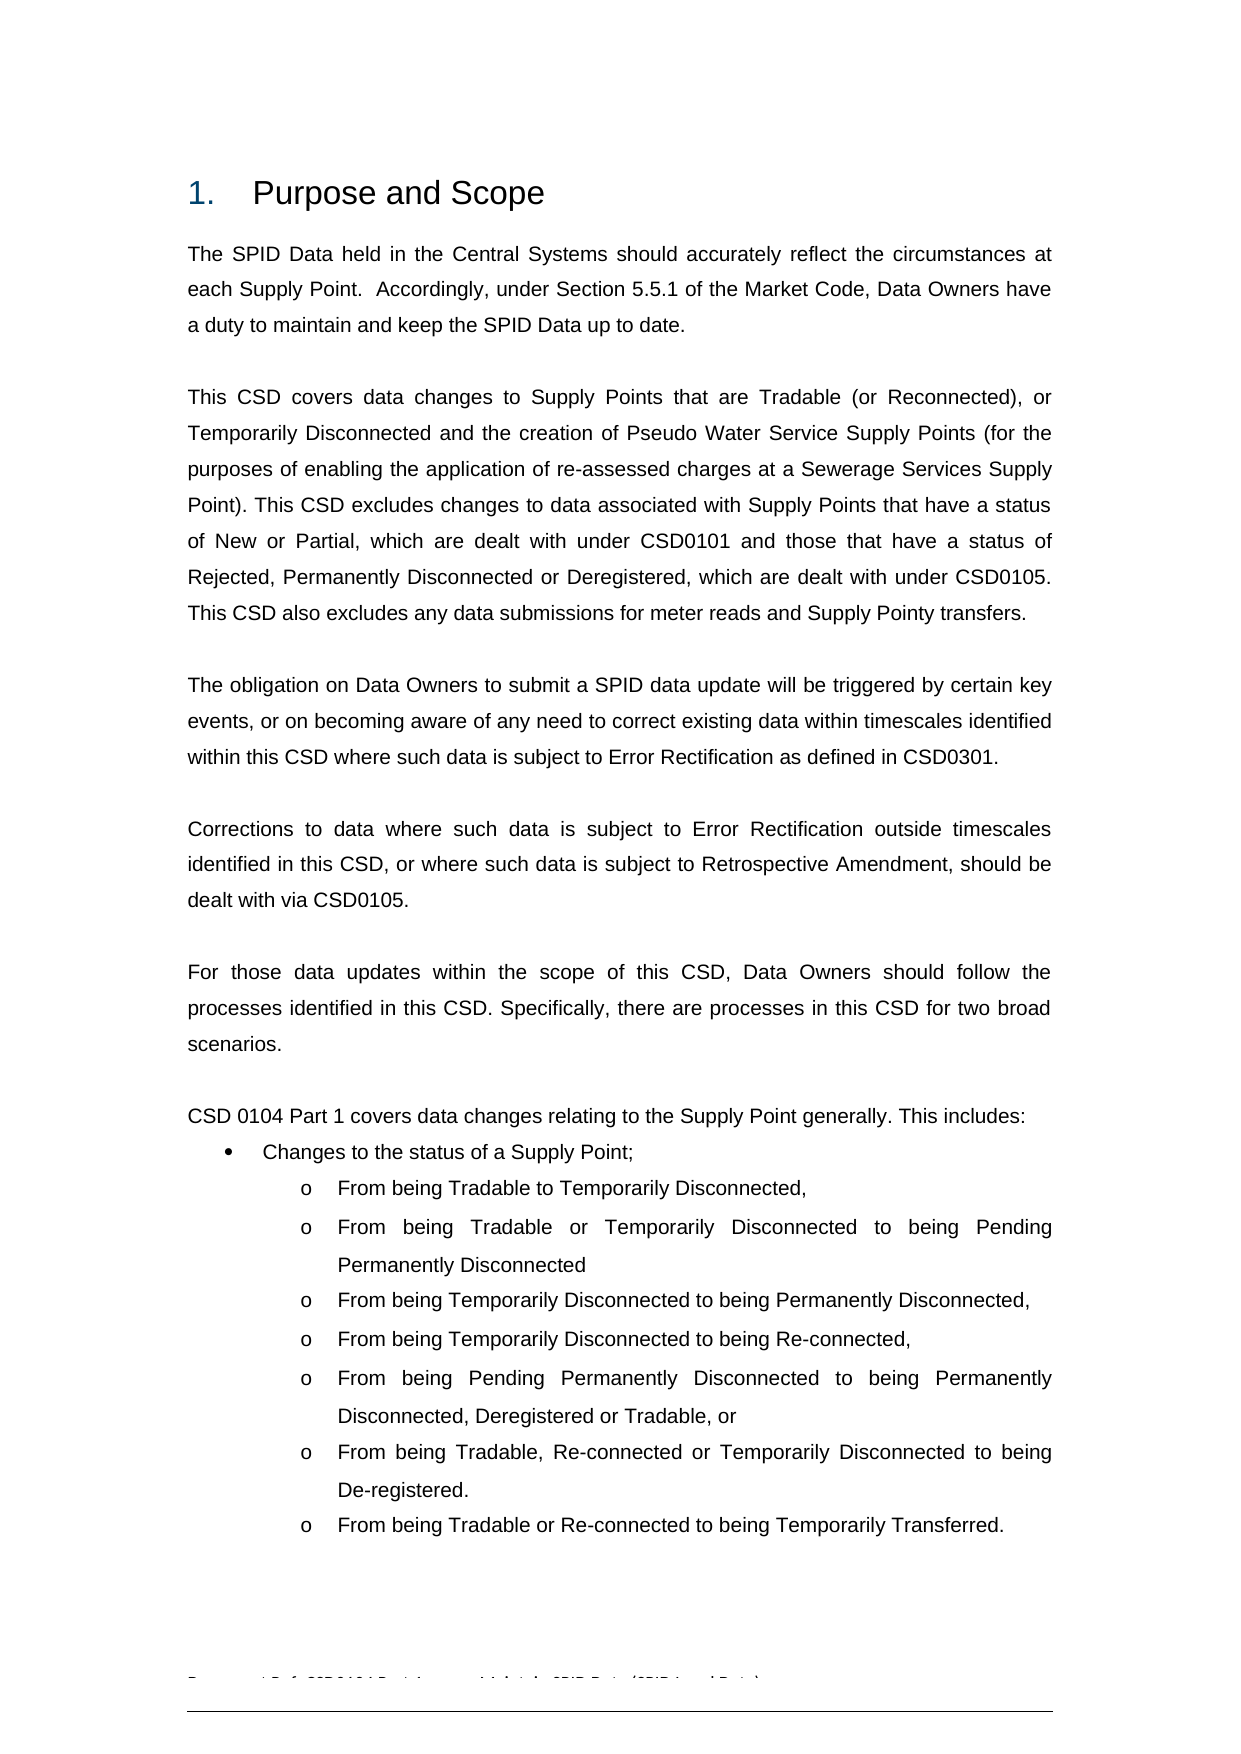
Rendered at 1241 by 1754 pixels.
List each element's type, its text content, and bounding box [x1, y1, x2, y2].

text Corrections to data where such data is subject to Error Rectification outside timescales identified in this CSD, or where such data is subject to Retrospective Amendment, should be dealt with via CSD0105. [187, 816, 1053, 912]
subtitle Purpose and Scope [187, 173, 1053, 211]
list From being Tradable or Temporarily Disconnected to being Pending Permanently Disconnected [300, 1214, 1053, 1276]
list From being Tradable to Temporarily Disconnected, [300, 1176, 1053, 1202]
text The SPID Data held in the Central Systems should accurately reflect the circumstances at each Supply Point. Accordingly, under Section 5.5.1 of the Market Code, Data Owners have a duty to maintain and keep the SPID Data up to date. [187, 241, 1053, 337]
list From being Pending Permanently Disconnected to being Permanently Disconnected, Deregistered or Tradable, or [300, 1366, 1053, 1428]
list Changes to the status of a Supply Point; [225, 1140, 1053, 1164]
list From being Tradable or Re-connected to being Temporarily Transferred. [300, 1513, 1053, 1539]
list From being Tradable, Re-connected or Temporarily Disconnected to being De-registered. [300, 1439, 1053, 1501]
text The obligation on Data Owners to submit a SPID data update will be triggered by certain key events, or on becoming aware of any need to correct existing data within timescales identified within this CSD where such data is subject to Error Rectification as defined in CSD0301. [187, 673, 1053, 768]
list From being Temporarily Disconnected to being Re-connected, [300, 1327, 1053, 1353]
list From being Temporarily Disconnected to being Permanently Disconnected, [300, 1288, 1053, 1314]
text CSD 0104 Part 1 covers data changes relating to the Supply Point generally. This includes: [187, 1104, 1053, 1128]
text This CSD covers data changes to Supply Points that are Tradable (or Reconnected), or Temporarily Disconnected and the creation of Pseudo Water Service Supply Points (for the purposes of enabling the application of re-assessed charges at a Sewerage Services Supply Point). This CSD excludes changes to data associated with Supply Points that have a status of New or Partial, which are dealt with under CSD0101 and those that have a status of Rejected, Permanently Disconnected or Deregistered, which are dealt with under CSD0105. This CSD also excludes any data submissions for meter reads and Supply Pointy transfers. [187, 385, 1053, 625]
text For those data updates within the scope of this CSD, Data Owners should follow the processes identified in this CSD. Specifically, there are processes in this CSD for two broad scenarios. [187, 960, 1053, 1056]
